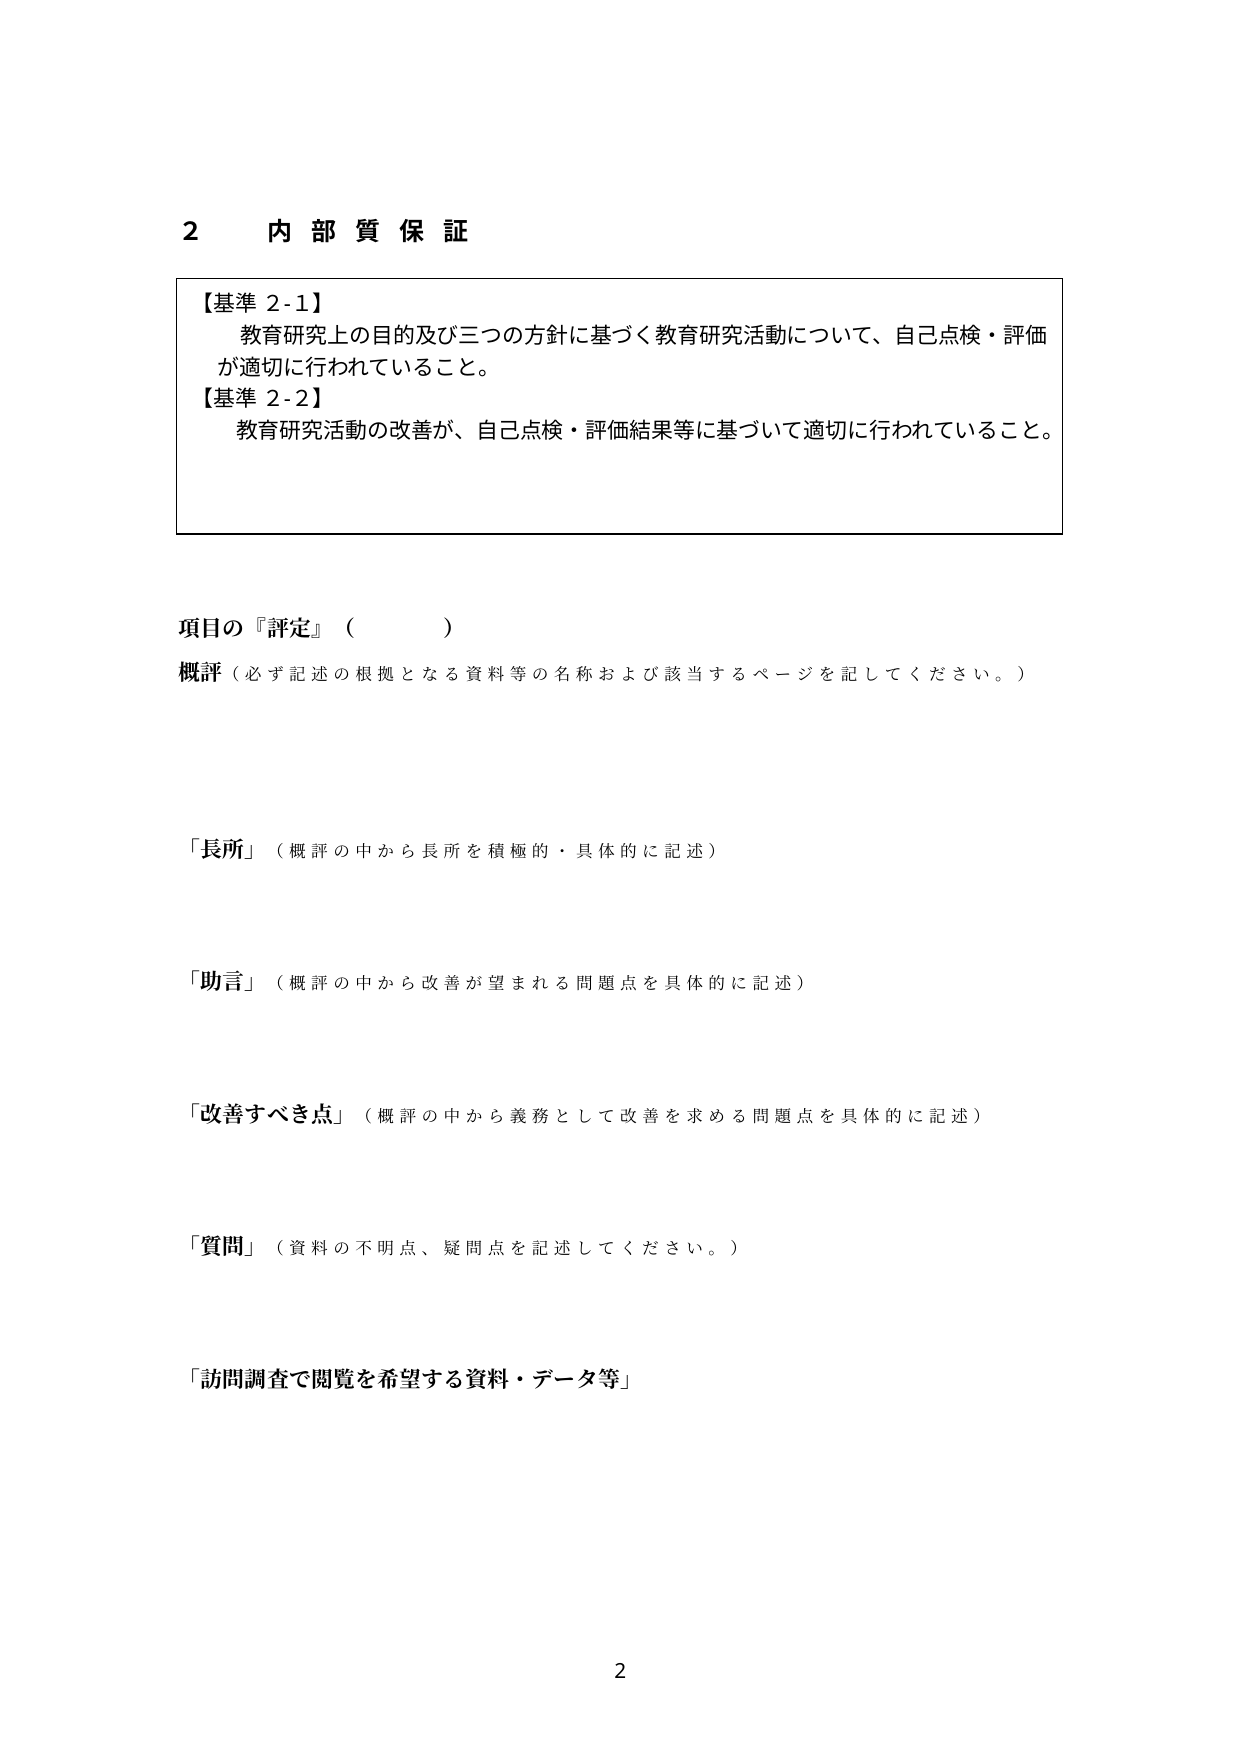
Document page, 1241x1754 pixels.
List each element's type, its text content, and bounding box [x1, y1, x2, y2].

text 概評（必ず記述の根拠となる資料等の名称および該当するページを記してください。） [178, 649, 1062, 693]
text 「改善すべき点」（概評の中から義務として改善を求める問題点を具体的に記述） [178, 1091, 1062, 1135]
text ２ 内部質保証 [178, 207, 1062, 251]
text 「質問」（資料の不明点、疑問点を記述してください。） [178, 1223, 1062, 1267]
text 項目の『評定』（ ） [178, 605, 1062, 649]
text 「長所」（概評の中から長所を積極的・具体的に記述） [178, 826, 1062, 870]
text 「訪問調査で閲覧を希望する資料・データ等」 [178, 1356, 1062, 1400]
text 「助言」（概評の中から改善が望まれる問題点を具体的に記述） [178, 958, 1062, 1002]
